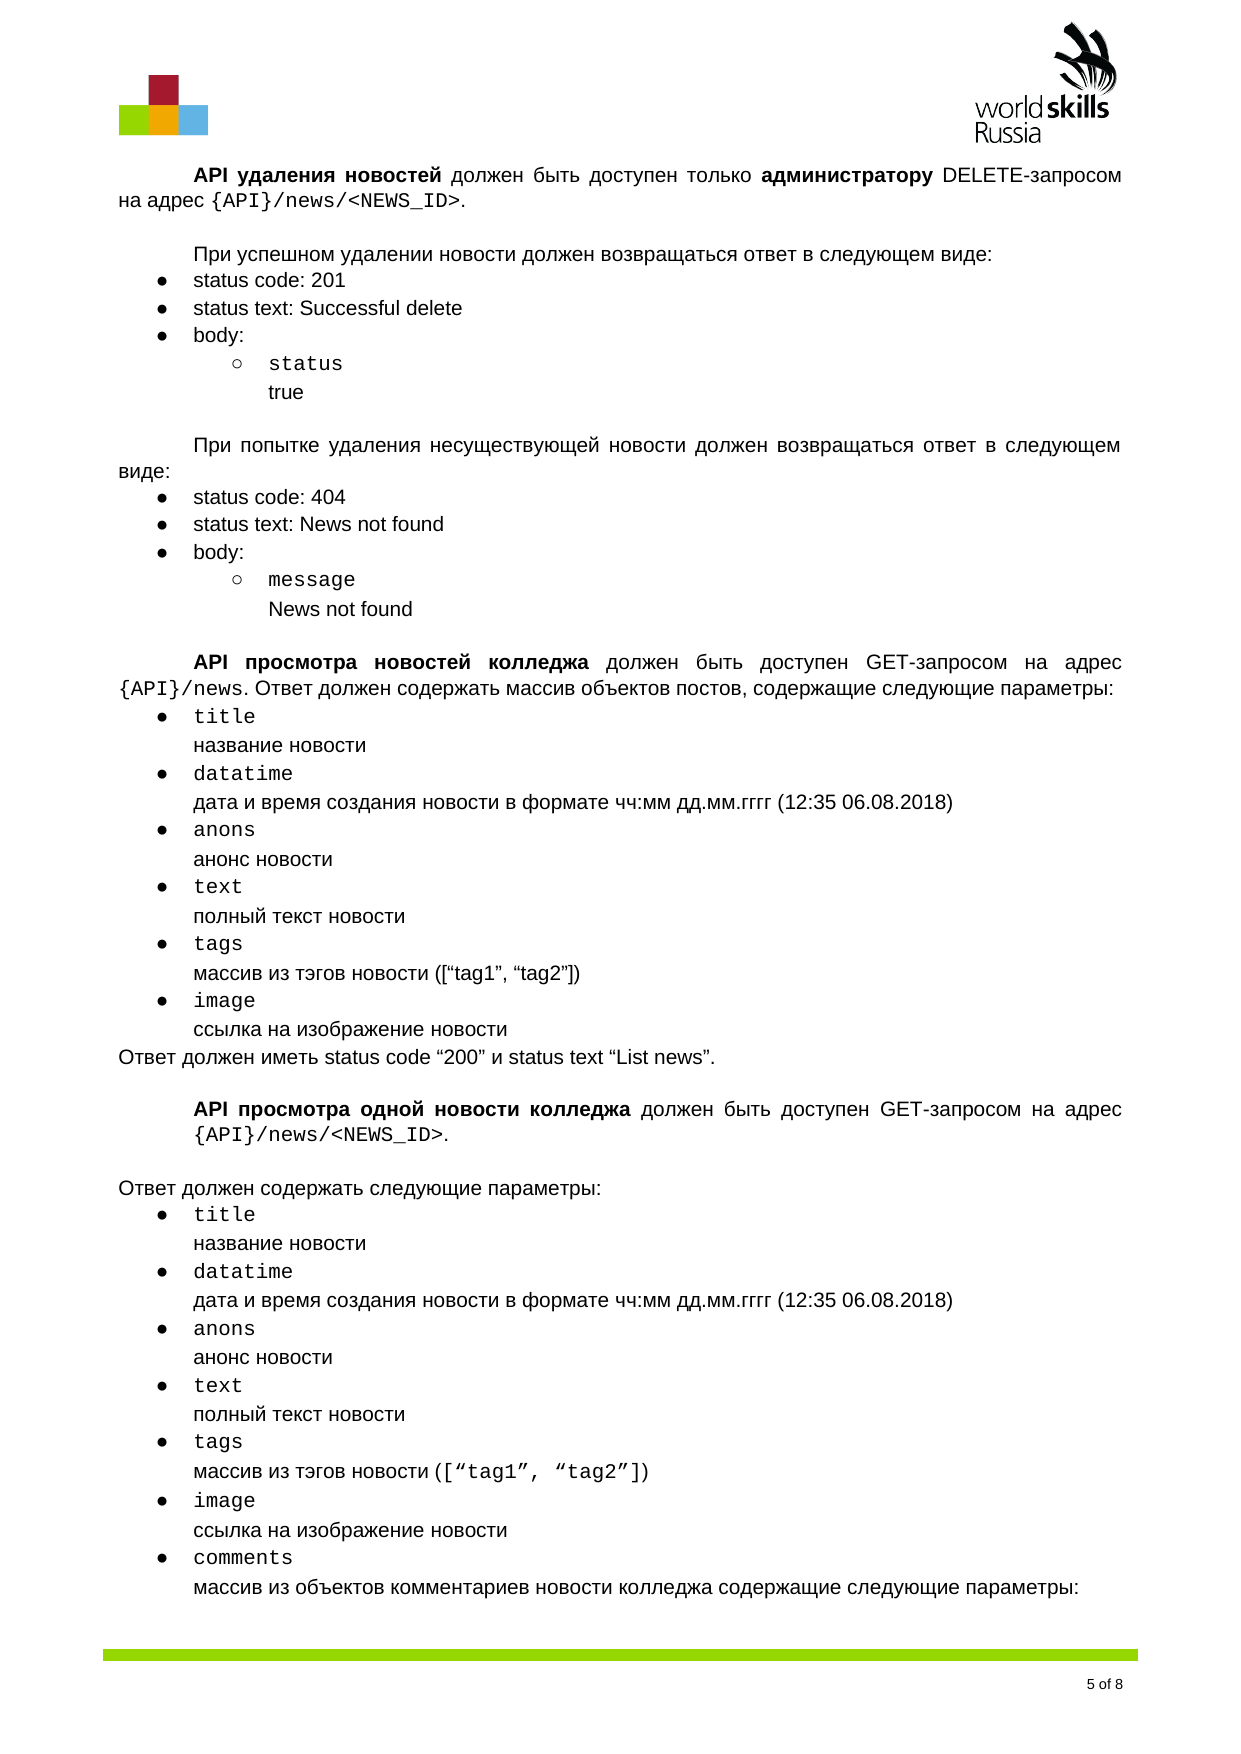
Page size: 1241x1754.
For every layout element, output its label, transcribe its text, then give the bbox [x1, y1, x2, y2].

list anons анонс новости [156, 817, 1122, 871]
list status text: News not found [156, 512, 1122, 536]
list datatime дата и время создания новости в формате чч:мм дд.мм.гггг (12:35 06.08.2018) [156, 1259, 1122, 1312]
list status code: 201 [156, 268, 1122, 292]
list anons анонс новости [156, 1316, 1122, 1369]
list datatime дата и время создания новости в формате чч:мм дд.мм.гггг (12:35 06.08.2018) [156, 760, 1122, 814]
picture [975, 21, 1117, 162]
list comments массив из объектов комментариев новости колледжа содержащие следующие параметры: [156, 1545, 1122, 1598]
list body: [156, 540, 1122, 564]
picture [118, 59, 209, 152]
list image ссылка на изображение новости [156, 1488, 1122, 1542]
text Ответ должен иметь status code “200” и status text “List news”. [118, 1045, 1122, 1069]
list tags массив из тэгов новости ([“tag1”, “tag2”]) [156, 1429, 1122, 1484]
list tags массив из тэгов новости ([“tag1”, “tag2”]) [156, 931, 1122, 984]
text Ответ должен содержать следующие параметры: [118, 1176, 1122, 1200]
list text полный текст новости [156, 1372, 1122, 1426]
list body: [156, 323, 1122, 347]
text API удаления новостей должен быть доступен только администратору DELETE-запросом на адрес {API}/news/<NEWS_ID>. [118, 162, 1122, 214]
text API просмотра одной новости колледжа должен быть доступен GET-запросом на адрес {API}/news/<NEWS_ID>. [193, 1096, 1122, 1148]
list message News not found [231, 567, 1122, 621]
list status true [231, 350, 1122, 404]
list title название новости [156, 703, 1122, 757]
list title название новости [156, 1202, 1122, 1255]
list status code: 404 [156, 485, 1122, 509]
list text полный текст новости [156, 874, 1122, 927]
text API просмотра новостей колледжа должен быть доступен GET-запросом на адрес {API}/news. Ответ должен содержать массив объектов постов, содержащие следующие параметры: [118, 650, 1122, 702]
list status text: Successful delete [156, 295, 1122, 319]
list image ссылка на изображение новости [156, 988, 1122, 1041]
text При попытке удаления несуществующей новости должен возвращаться ответ в следующем виде: [118, 433, 1122, 483]
text При успешном удалении новости должен возвращаться ответ в следующем виде: [118, 242, 1122, 266]
